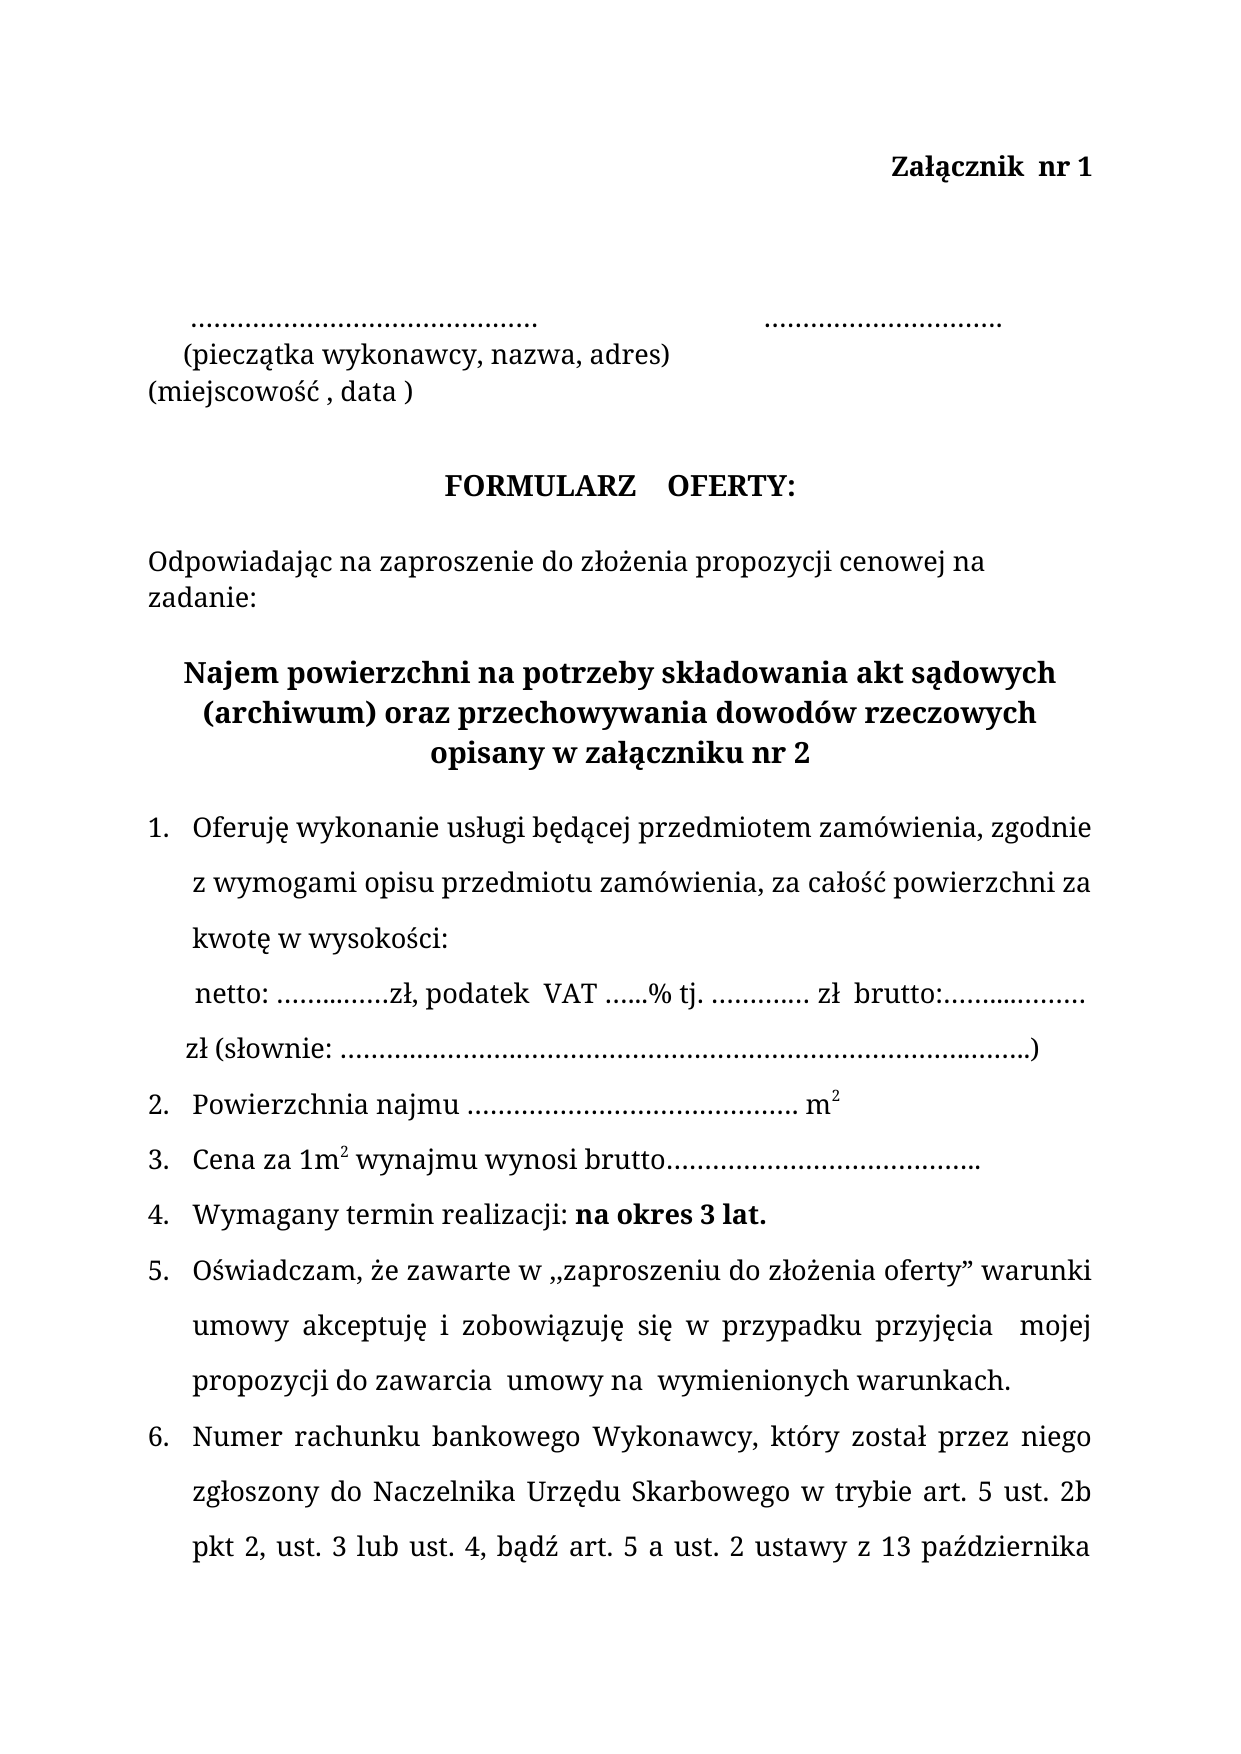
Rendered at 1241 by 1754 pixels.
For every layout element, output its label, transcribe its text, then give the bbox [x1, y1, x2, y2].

text (pieczątka wykonawcy, nazwa, adres) (miejscowość , data ) [148, 336, 1093, 409]
text ……………………………………… …………………………. [148, 299, 1093, 336]
text netto: ……...……zł, podatek VAT …...% tj. ……….… zł brutto:……....………zł (słownie: ……….………….…………………………………………………..……..) [166, 974, 1093, 1067]
list Powierzchnia najmu ……………………………………. m2 [148, 1085, 1093, 1122]
list Oferuję wykonanie usługi będącej przedmiotem zamówienia, zgodnie z wymogami opisu przedmiotu zamówienia, za całość powierzchni za kwotę w wysokości: [148, 808, 1093, 956]
list Oświadczam, że zawarte w ,,zaproszeniu do złożenia oferty” warunki umowy akceptuję i zobowiązuję się w przypadku przyjęcia mojej propozycji do zawarcia umowy na wymienionych warunkach. [148, 1251, 1093, 1398]
text Najem powierzchni na potrzeby składowania akt sądowych (archiwum) oraz przechowywania dowodów rzeczowych opisany w załączniku nr 2 [148, 653, 1093, 772]
text Odpowiadając na zaproszenie do złożenia propozycji cenowej na zadanie: [148, 542, 1093, 616]
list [148, 1417, 1093, 1564]
text FORMULARZ OFERTY: [148, 465, 1093, 505]
list Cena za 1m2 wynajmu wynosi brutto………………………………….. [148, 1140, 1093, 1177]
text Załącznik nr 1 [148, 148, 1093, 184]
list Wymagany termin realizacji: na okres 3 lat. [148, 1196, 1093, 1233]
